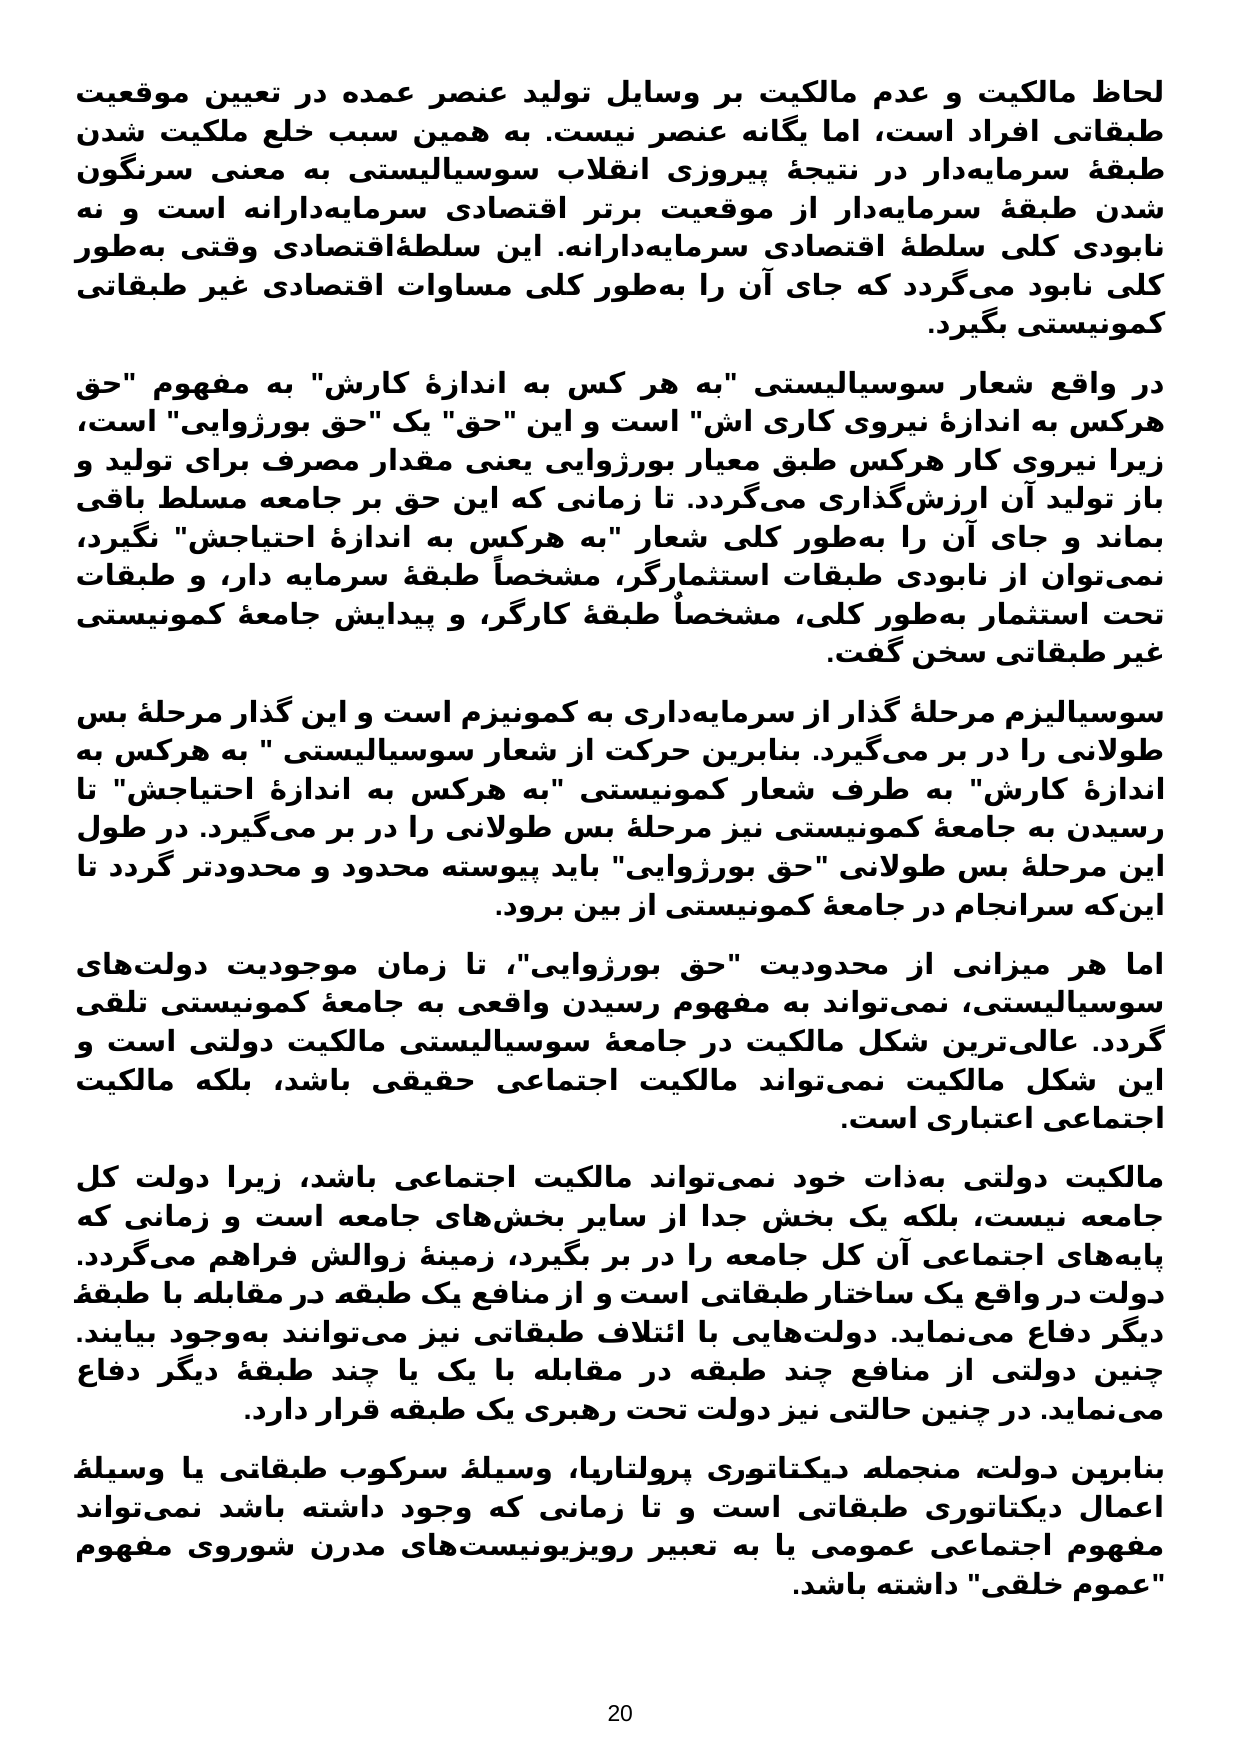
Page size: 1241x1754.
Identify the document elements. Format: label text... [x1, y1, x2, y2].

text مالکیت دولتی به‌ذات خود نمی‌تواند مالکیت اجتماعی باشد، زیرا دولت کل جامعه نیست، بلکه یک بخش جدا از سایر بخش‌های جامعه است و زمانی که پایه‌های اجتماعی آن کل جامعه را در بر بگیرد، زمینۀ زوالش فراهم می‌گردد. دولت در واقع یک ساختار طبقاتی است و از منافع یک طبقه در مقابله با طبقۀ دیگر دفاع می‌نماید. دولت‌هایی با ائتلاف طبقاتی نیز می‌توانند به‌وجود بیایند. چنین دولتی از منافع چند طبقه در مقابله با یک یا چند طبقۀ دیگر دفاع می‌نماید. در چنین حالتی نیز دولت تحت رهبری یک طبقه قرار دارد. [75, 1160, 1165, 1425]
text در واقع شعار سوسیالیستی "به هر کس به اندازۀ کارش" به مفهوم "حق هرکس به اندازۀ نیروی کاری اش" است و این "حق" یک "حق بورژوایی" است، زیرا نیروی کار هرکس طبق معیار بورژوایی یعنی مقدار مصرف برای تولید و باز تولید آن ارزش‌گذاری می‌گردد. تا زمانی که این حق بر جامعه مسلط باقی بماند و جای آن را به‌طور کلی شعار "به هرکس به اندازۀ احتیاجش" نگیرد، نمی‌توان از نابودی طبقات استثمارگر، مشخصاً طبقۀ سرمایه دار، و طبقات تحت استثمار به‌طور کلی، مشخصاٌ طبقۀ کارگر، و پیدایش جامعۀ کمونیستی غیر طبقاتی سخن گفت. [75, 366, 1165, 669]
text بنابرین دولت، منجمله دیکتاتوری پرولتاریا، وسیلۀ سرکوب طبقاتی یا وسیلۀ اعمال دیکتاتوری طبقاتی است و تا زمانی که وجود داشته باشد نمی‌تواند مفهوم اجتماعی عمومی یا به تعبیر رویزیونیست‌های مدرن شوروی مفهوم "عموم خلقی" داشته باشد. [75, 1451, 1165, 1600]
text سوسیالیزم مرحلۀ گذار از سرمایه‌داری به کمونیزم است و این گذار مرحلۀ بس طولانی را در بر می‌گیرد. بنابرین حرکت از شعار سوسیالیستی " به هرکس به اندازۀ کارش" به طرف شعار کمونیستی "به هرکس به اندازۀ احتیاجش" تا رسیدن به جامعۀ کمونیستی نیز مرحلۀ بس طولانی را در بر می‌گیرد. در طول این مرحلۀ بس طولانی "حق بورژوایی" باید پیوسته محدود و محدودتر گردد تا این‌که سرانجام در جامعۀ کمونیستی از بین برود. [75, 695, 1165, 921]
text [75, 75, 1165, 340]
text اما هر میزانی از محدودیت "حق بورژوایی"، تا زمان موجودیت دولت‌های سوسیالیستی، نمی‌تواند به مفهوم رسیدن واقعی به جامعۀ کمونیستی تلقی گردد. عالی‌ترین شکل مالکیت در جامعۀ سوسیالیستی مالکیت دولتی است و این شکل مالکیت نمی‌تواند مالکیت اجتماعی حقیقی باشد، بلکه مالکیت اجتماعی اعتباری است. [75, 947, 1165, 1134]
